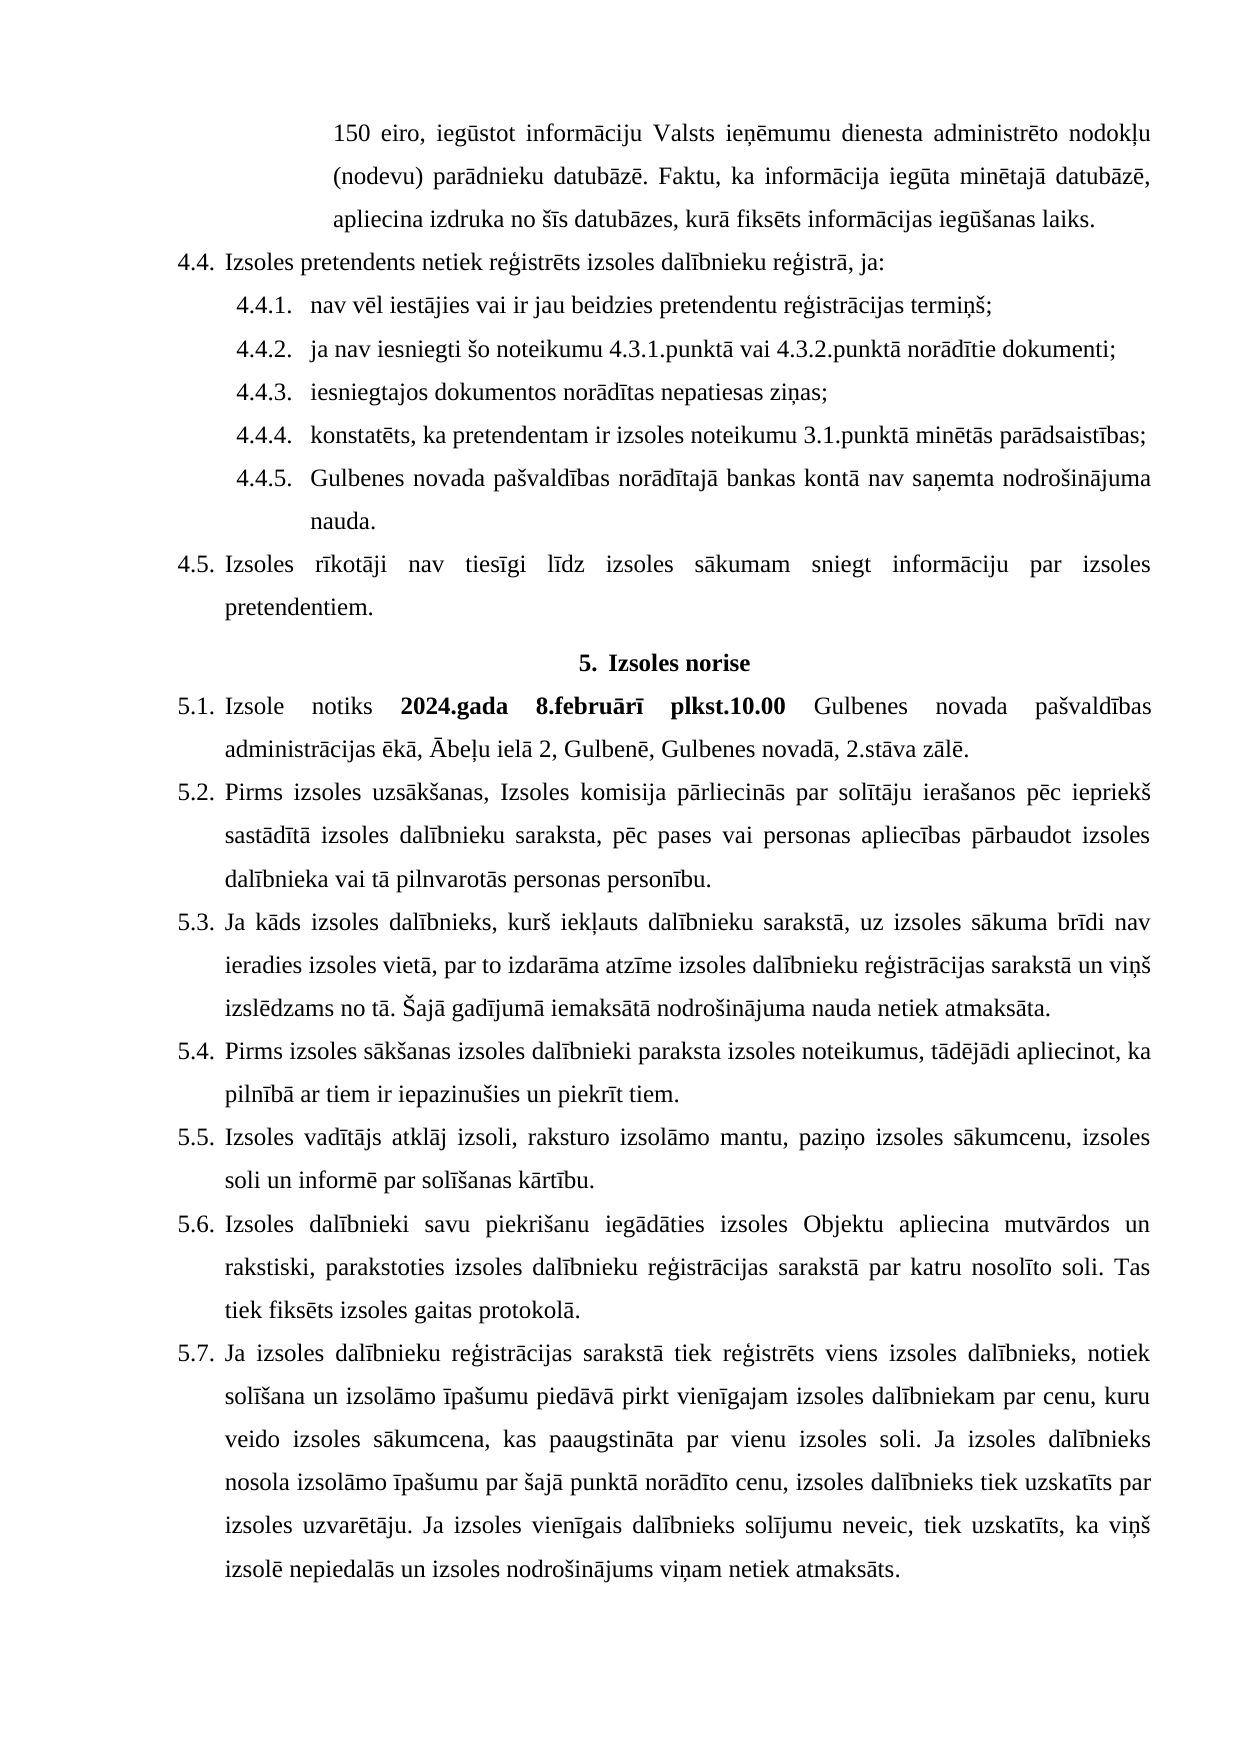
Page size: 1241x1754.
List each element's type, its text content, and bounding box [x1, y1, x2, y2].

list Izsole notiks 2024.gada 8.februārī plkst.10.00 Gulbenes novada pašvaldības administrācijas ēkā, Ābeļu ielā 2, Gulbenē, Gulbenes novadā, 2.stāva zālē. [177, 691, 1152, 763]
list Pirms izsoles sākšanas izsoles dalībnieki paraksta izsoles noteikumus, tādējādi apliecinot, ka pilnībā ar tiem ir iepazinušies un piekrīt tiem. [177, 1036, 1152, 1108]
list Ja izsoles dalībnieku reģistrācijas sarakstā tiek reģistrēts viens izsoles dalībnieks, notiek solīšana un izsolāmo īpašumu piedāvā pirkt vienīgajam izsoles dalībniekam par cenu, kuru veido izsoles sākumcena, kas paaugstināta par vienu izsoles soli. Ja izsoles dalībnieks nosola izsolāmo īpašumu par šajā punktā norādīto cenu, izsoles dalībnieks tiek uzskatīts par izsoles uzvarētāju. Ja izsoles vienīgais dalībnieks solījumu neveic, tiek uzskatīts, ka viņš izsolē nepiedalās un izsoles nodrošinājums viņam netiek atmaksāts. [177, 1338, 1152, 1582]
list Ja kāds izsoles dalībnieks, kurš iekļauts dalībnieku sarakstā, uz izsoles sākuma brīdi nav ieradies izsoles vietā, par to izdarāma atzīme izsoles dalībnieku reģistrācijas sarakstā un viņš izslēdzams no tā. Šajā gadījumā iemaksātā nodrošinājuma nauda netiek atmaksāta. [177, 907, 1152, 1022]
list Gulbenes novada pašvaldības norādītajā bankas kontā nav saņemta nodrošinājuma nauda. [236, 463, 1152, 535]
list ja nav iesniegti šo noteikumu 4.3.1.punktā vai 4.3.2.punktā norādītie dokumenti; [236, 334, 1152, 362]
list konstatēts, ka pretendentam ir izsoles noteikumu 3.1.punktā minētās parādsaistības; [236, 420, 1152, 449]
list nav vēl iestājies vai ir jau beidzies pretendentu reģistrācijas termiņš; [236, 291, 1152, 319]
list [295, 118, 1152, 233]
list Izsoles norise [177, 648, 1152, 677]
list Izsoles dalībnieki savu piekrišanu iegādāties izsoles Objektu apliecina mutvārdos un rakstiski, parakstoties izsoles dalībnieku reģistrācijas sarakstā par katru nosolīto soli. Tas tiek fiksēts izsoles gaitas protokolā. [177, 1209, 1152, 1324]
list Pirms izsoles uzsākšanas, Izsoles komisija pārliecinās par solītāju ierašanos pēc iepriekš sastādītā izsoles dalībnieku saraksta, pēc pases vai personas apliecības pārbaudot izsoles dalībnieka vai tā pilnvarotās personas personību. [177, 777, 1152, 892]
list Izsoles rīkotāji nav tiesīgi līdz izsoles sākumam sniegt informāciju par izsoles pretendentiem. [177, 549, 1152, 621]
list iesniegtajos dokumentos norādītas nepatiesas ziņas; [236, 377, 1152, 406]
list Izsoles pretendents netiek reģistrēts izsoles dalībnieku reģistrā, ja: [177, 247, 1152, 276]
list Izsoles vadītājs atklāj izsoli, raksturo izsolāmo mantu, paziņo izsoles sākumcenu, izsoles soli un informē par solīšanas kārtību. [177, 1122, 1152, 1194]
